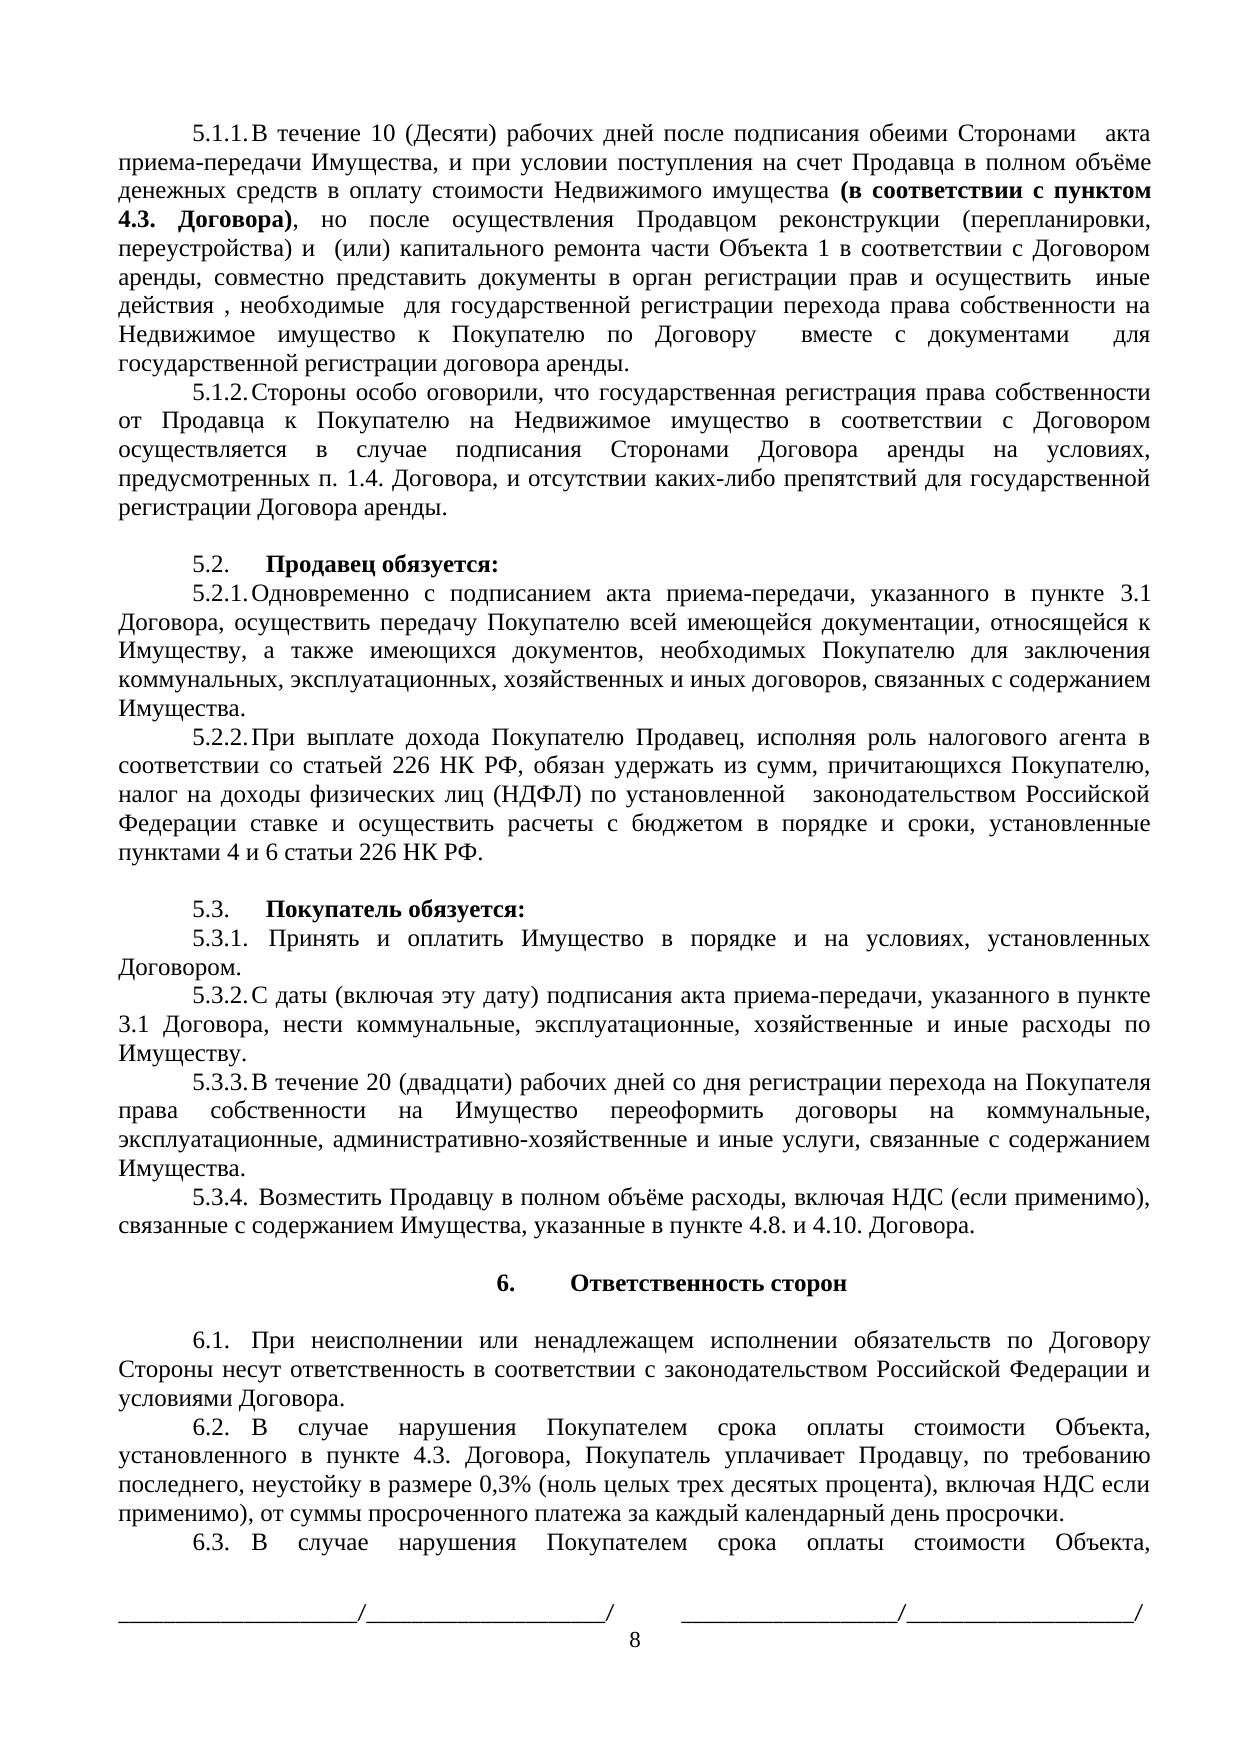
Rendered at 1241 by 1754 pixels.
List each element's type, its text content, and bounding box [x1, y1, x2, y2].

list При выплате дохода Покупателю Продавец, исполняя роль налогового агента в соответствии со статьей 226 НК РФ, обязан удержать из сумм, причитающихся Покупателю, налог на доходы физических лиц (НДФЛ) по установленной законодательством Российской Федерации ставке и осуществить расчеты с бюджетом в порядке и сроки, установленные пунктами 4 и 6 статьи 226 НК РФ. [118, 722, 1152, 866]
list Стороны особо оговорили, что государственная регистрация права собственности от Продавца к Покупателю на Недвижимое имущество в соответствии с Договором осуществляется в случае подписания Сторонами Договора аренды на условиях, предусмотренных п. 1.4. Договора, и отсутствии каких-либо препятствий для государственной регистрации Договора аренды. [118, 377, 1152, 521]
list В случае нарушения Покупателем срока оплаты стоимости Объекта, установленного в пункте 4.3. Договора, Покупатель уплачивает Продавцу, по требованию последнего, неустойку в размере 0,3% (ноль целых трех десятых процента), включая НДС если применимо), от суммы просроченного платежа за каждый календарный день просрочки. [118, 1412, 1152, 1527]
list Принять и оплатить Имущество в порядке и на условиях, установленных Договором. [118, 923, 1152, 981]
list Продавец обязуется: [118, 549, 1152, 578]
list Ответственность сторон [118, 1268, 1152, 1297]
list С даты (включая эту дату) подписания акта приема-передачи, указанного в пункте 3.1 Договора, нести коммунальные, эксплуатационные, хозяйственные и иные расходы по Имуществу. [118, 981, 1152, 1067]
list Покупатель обязуется: [118, 894, 1152, 923]
list В течение 20 (двадцати) рабочих дней со дня регистрации перехода на Покупателя права собственности на Имущество переоформить договоры на коммунальные, эксплуатационные, административно-хозяйственные и иные услуги, связанные с содержанием Имущества. [118, 1067, 1152, 1182]
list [118, 1527, 1152, 1556]
list При неисполнении или ненадлежащем исполнении обязательств по Договору Стороны несут ответственность в соответствии с законодательством Российской Федерации и условиями Договора. [118, 1326, 1152, 1412]
list В течение 10 (Десяти) рабочих дней после подписания обеими Сторонами акта приема-передачи Имущества, и при условии поступления на счет Продавца в полном объёме денежных средств в оплату стоимости Недвижимого имущества (в соответствии с пунктом 4.3. Договора), но после осуществления Продавцом реконструкции (перепланировки, переустройства) и (или) капитального ремонта части Объекта 1 в соответствии с Договором аренды, совместно представить документы в орган регистрации прав и осуществить иные действия , необходимые для государственной регистрации перехода права собственности на Недвижимое имущество к Покупателю по Договору вместе с документами для государственной регистрации договора аренды. [118, 118, 1152, 377]
list Возместить Продавцу в полном объёме расходы, включая НДС (если применимо), связанные с содержанием Имущества, указанные в пункте 4.8. и 4.10. Договора. [118, 1182, 1152, 1239]
list Одновременно с подписанием акта приема-передачи, указанного в пункте 3.1 Договора, осуществить передачу Покупателю всей имеющейся документации, относящейся к Имуществу, а также имеющихся документов, необходимых Покупателю для заключения коммунальных, эксплуатационных, хозяйственных и иных договоров, связанных с содержанием Имущества. [118, 578, 1152, 722]
